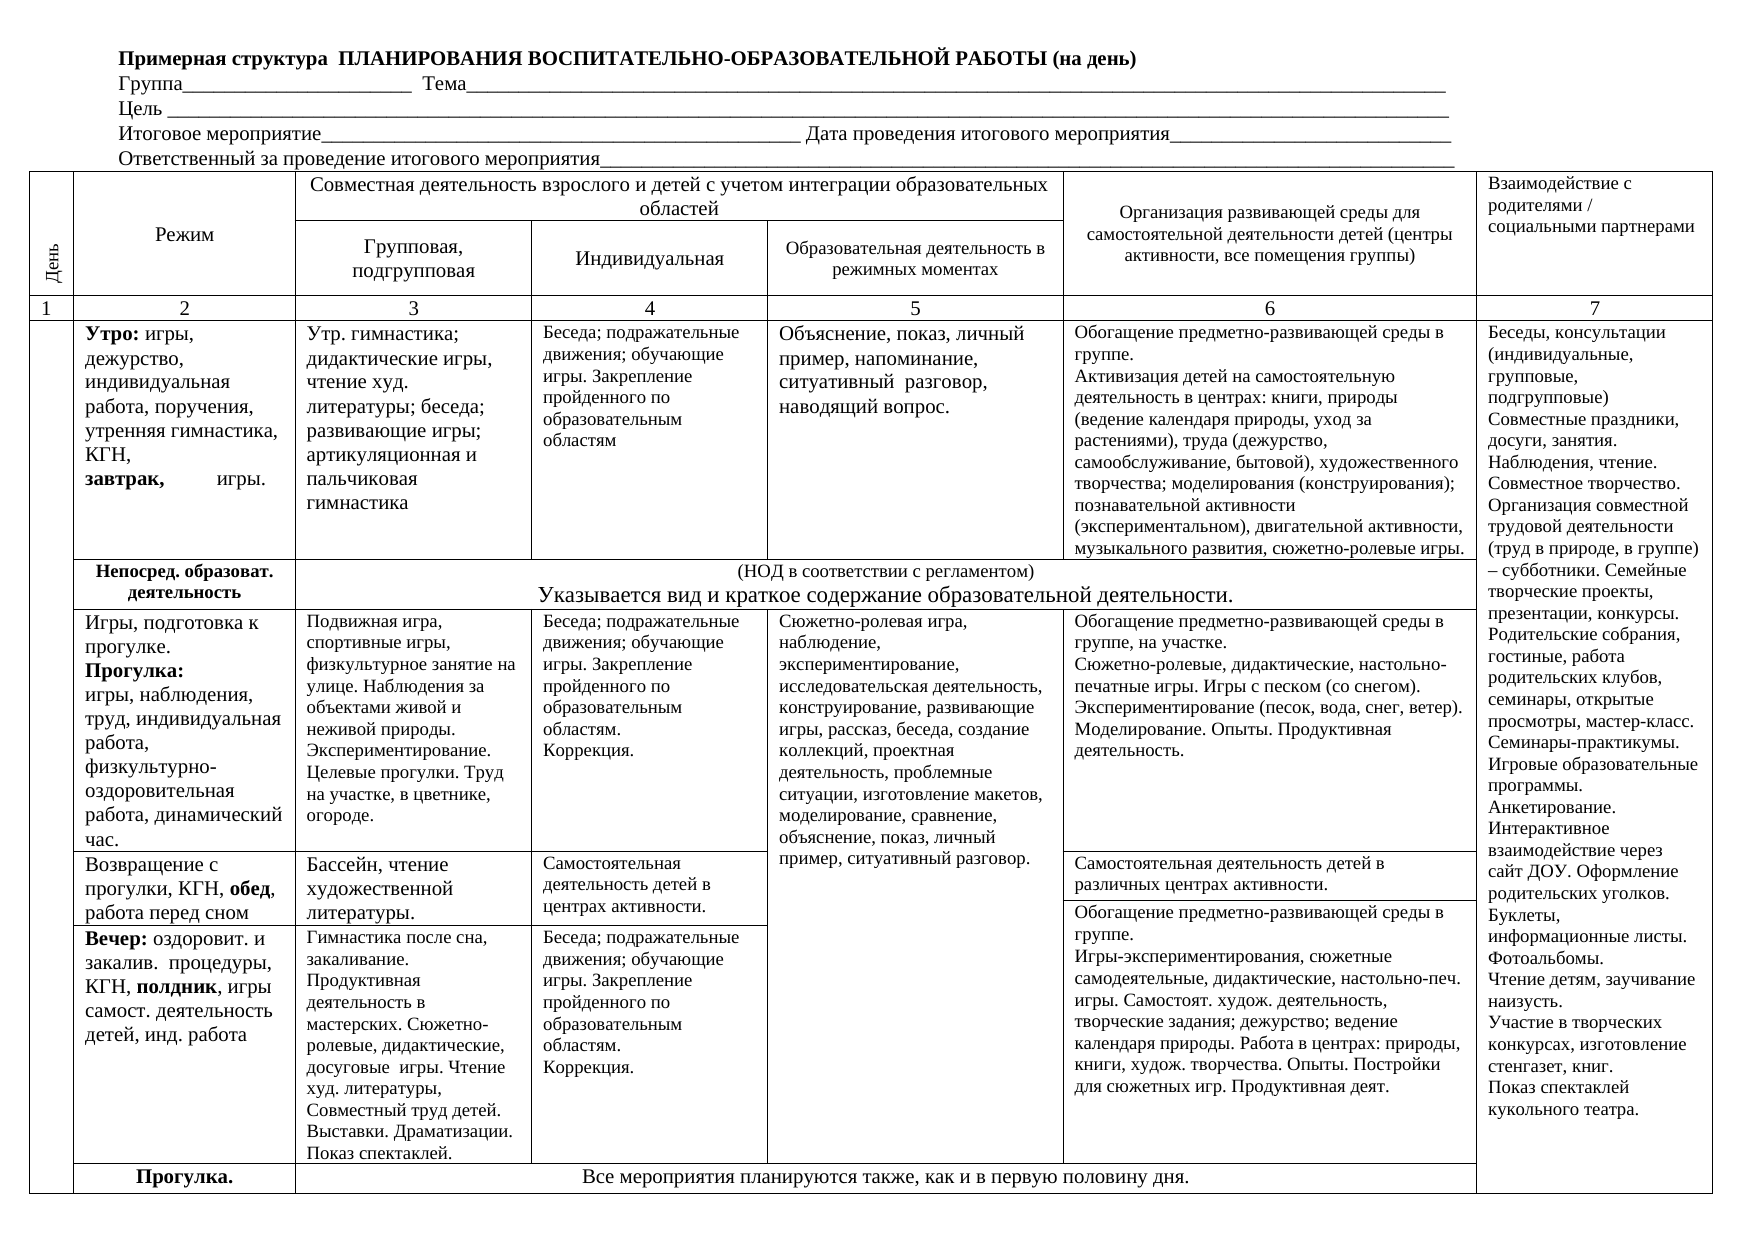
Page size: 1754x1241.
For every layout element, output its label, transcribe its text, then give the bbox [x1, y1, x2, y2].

table_cell Беседа; подражательные движения; обучающие игры. Закрепление пройденного по образовательным областям [532, 321, 767, 558]
table_cell 5 [768, 296, 1063, 320]
table_cell Беседа; подражательные движения; обучающие игры. Закрепление пройденного по образовательным областям. Коррекция. [532, 610, 767, 851]
text Примерная структура ПЛАНИРОВАНИЯ ВОСПИТАТЕЛЬНО-ОБРАЗОВАТЕЛЬНОЙ РАБОТЫ (на день) [118, 45, 1636, 69]
table_cell 7 [1477, 296, 1712, 320]
table_header Режим [74, 172, 295, 295]
table_header День недели [30, 172, 73, 295]
table_cell Сюжетно-ролевая игра, наблюдение, экспериментирование, исследовательская деятельность, конструирование, развивающие игры, рассказ, беседа, создание коллекций, проектная деятельность, проблемные ситуации, изготовление макетов, моделирование, сравнение, объяснение, показ, личный пример, ситуативный разговор. [768, 610, 1063, 1163]
table_cell Самостоятельная деятельность детей в различных центрах активности. [1064, 852, 1476, 900]
table_cell Прогулка. [74, 1164, 295, 1192]
table_cell Бассейн, чтение художественной литературы. [296, 852, 531, 925]
table_header Взаимодействие с родителями / социальными партнерами [1477, 172, 1712, 295]
text Итоговое мероприятие______________________________________________ Дата проведения итогового мероприятия___________________________ [118, 121, 1636, 145]
table_cell Гимнастика после сна, закаливание. Продуктивная деятельность в мастерских. Сюжетно-ролевые, дидактические, досуговые игры. Чтение худ. литературы, Совместный труд детей. Выставки. Драматизации. Показ спектаклей. [296, 926, 531, 1163]
table_cell Игры, подготовка к прогулке. Прогулка: игры, наблюдения, труд, индивидуальная работа, физкультурно-оздоровительная работа, динамический час. [74, 610, 295, 851]
table_cell Непосред. образоват. деятельность [74, 560, 295, 609]
table_cell (НОД в соответствии с регламентом) Указывается вид и краткое содержание образовательной деятельности. [296, 560, 1476, 609]
table_cell Объяснение, показ, личный пример, напоминание, ситуативный разговор, наводящий вопрос. [768, 321, 1063, 558]
table_cell Образовательная деятельность в режимных моментах [768, 221, 1063, 295]
table_cell Возвращение с прогулки, КГН, обед, работа перед сном [74, 852, 295, 925]
table_cell Обогащение предметно-развивающей среды в группе, на участке. Сюжетно-ролевые, дидактические, настольно-печатные игры. Игры с песком (со снегом). Экспериментирование (песок, вода, снег, ветер). Моделирование. Опыты. Продуктивная деятельность. [1064, 610, 1476, 851]
text Цель ___________________________________________________________________________________________________________________________ [118, 96, 1636, 120]
table_cell 3 [296, 296, 531, 320]
table_cell 6 [1064, 296, 1476, 320]
table_cell 1 [30, 296, 73, 320]
table_cell Обогащение предметно-развивающей среды в группе. Игры-экспериментирования, сюжетные самодеятельные, дидактические, настольно-печ. игры. Самостоят. худож. деятельность, творческие задания; дежурство; ведение календаря природы. Работа в центрах: природы, книги, худож. творчества. Опыты. Постройки для сюжетных игр. Продуктивная деят. [1064, 901, 1476, 1163]
table_header Организация развивающей среды для самостоятельной деятельности детей (центры активности, все помещения группы) [1064, 172, 1476, 295]
table_cell Все мероприятия планируются также, как и в первую половину дня. [296, 1164, 1476, 1192]
table_cell Утро: игры, дежурство, индивидуальная работа, поручения, утренняя гимнастика, КГН, завтрак, игры. [74, 321, 295, 558]
table_header Совместная деятельность взрослого и детей с учетом интеграции образовательных областей [296, 172, 1063, 220]
table_cell Самостоятельная деятельность детей в центрах активности. [532, 852, 767, 925]
table_cell Беседы, консультации (индивидуальные, групповые, подгрупповые) Совместные праздники, досуги, занятия. Наблюдения, чтение. Совместное творчество. Организация совместной трудовой деятельности (труд в природе, в группе) – субботники. Семейные творческие проекты, презентации, конкурсы. Родительские собрания, гостиные, работа родительских клубов, семинары, открытые просмотры, мастер-класс. Семинары-практикумы. Игровые образовательные программы. Анкетирование. Интерактивное взаимодействие через сайт ДОУ. Оформление родительских уголков. Буклеты, информационные листы. Фотоальбомы. Чтение детям, заучивание наизусть. Участие в творческих конкурсах, изготовление стенгазет, книг. Показ спектаклей кукольного театра. [1477, 321, 1712, 1192]
table_cell 2 [74, 296, 295, 320]
table_cell Индивидуальная [532, 221, 767, 295]
table_cell 4 [532, 296, 767, 320]
text Группа______________________ Тема______________________________________________________________________________________________ [118, 71, 1636, 94]
table_cell Обогащение предметно-развивающей среды в группе. Активизация детей на самостоятельную деятельность в центрах: книги, природы (ведение календаря природы, уход за растениями), труда (дежурство, самообслуживание, бытовой), художественного творчества; моделирования (конструирования); познавательной активности (экспериментальном), двигательной активности, музыкального развития, сюжетно-ролевые игры. [1064, 321, 1476, 558]
table_cell Групповая, подгрупповая [296, 221, 531, 295]
text Ответственный за проведение итогового мероприятия__________________________________________________________________________________ [118, 146, 1636, 170]
table_cell Подвижная игра, спортивные игры, физкультурное занятие на улице. Наблюдения за объектами живой и неживой природы. Экспериментирование. Целевые прогулки. Труд на участке, в цветнике, огороде. [296, 610, 531, 851]
table_cell Беседа; подражательные движения; обучающие игры. Закрепление пройденного по образовательным областям. Коррекция. [532, 926, 767, 1163]
table_cell Вечер: оздоровит. и закалив. процедуры, КГН, полдник, игры самост. деятельность детей, инд. работа [74, 926, 295, 1163]
table_cell Утр. гимнастика; дидактические игры, чтение худ. литературы; беседа; развивающие игры; артикуляционная и пальчиковая гимнастика [296, 321, 531, 558]
table_cell [30, 321, 73, 1192]
